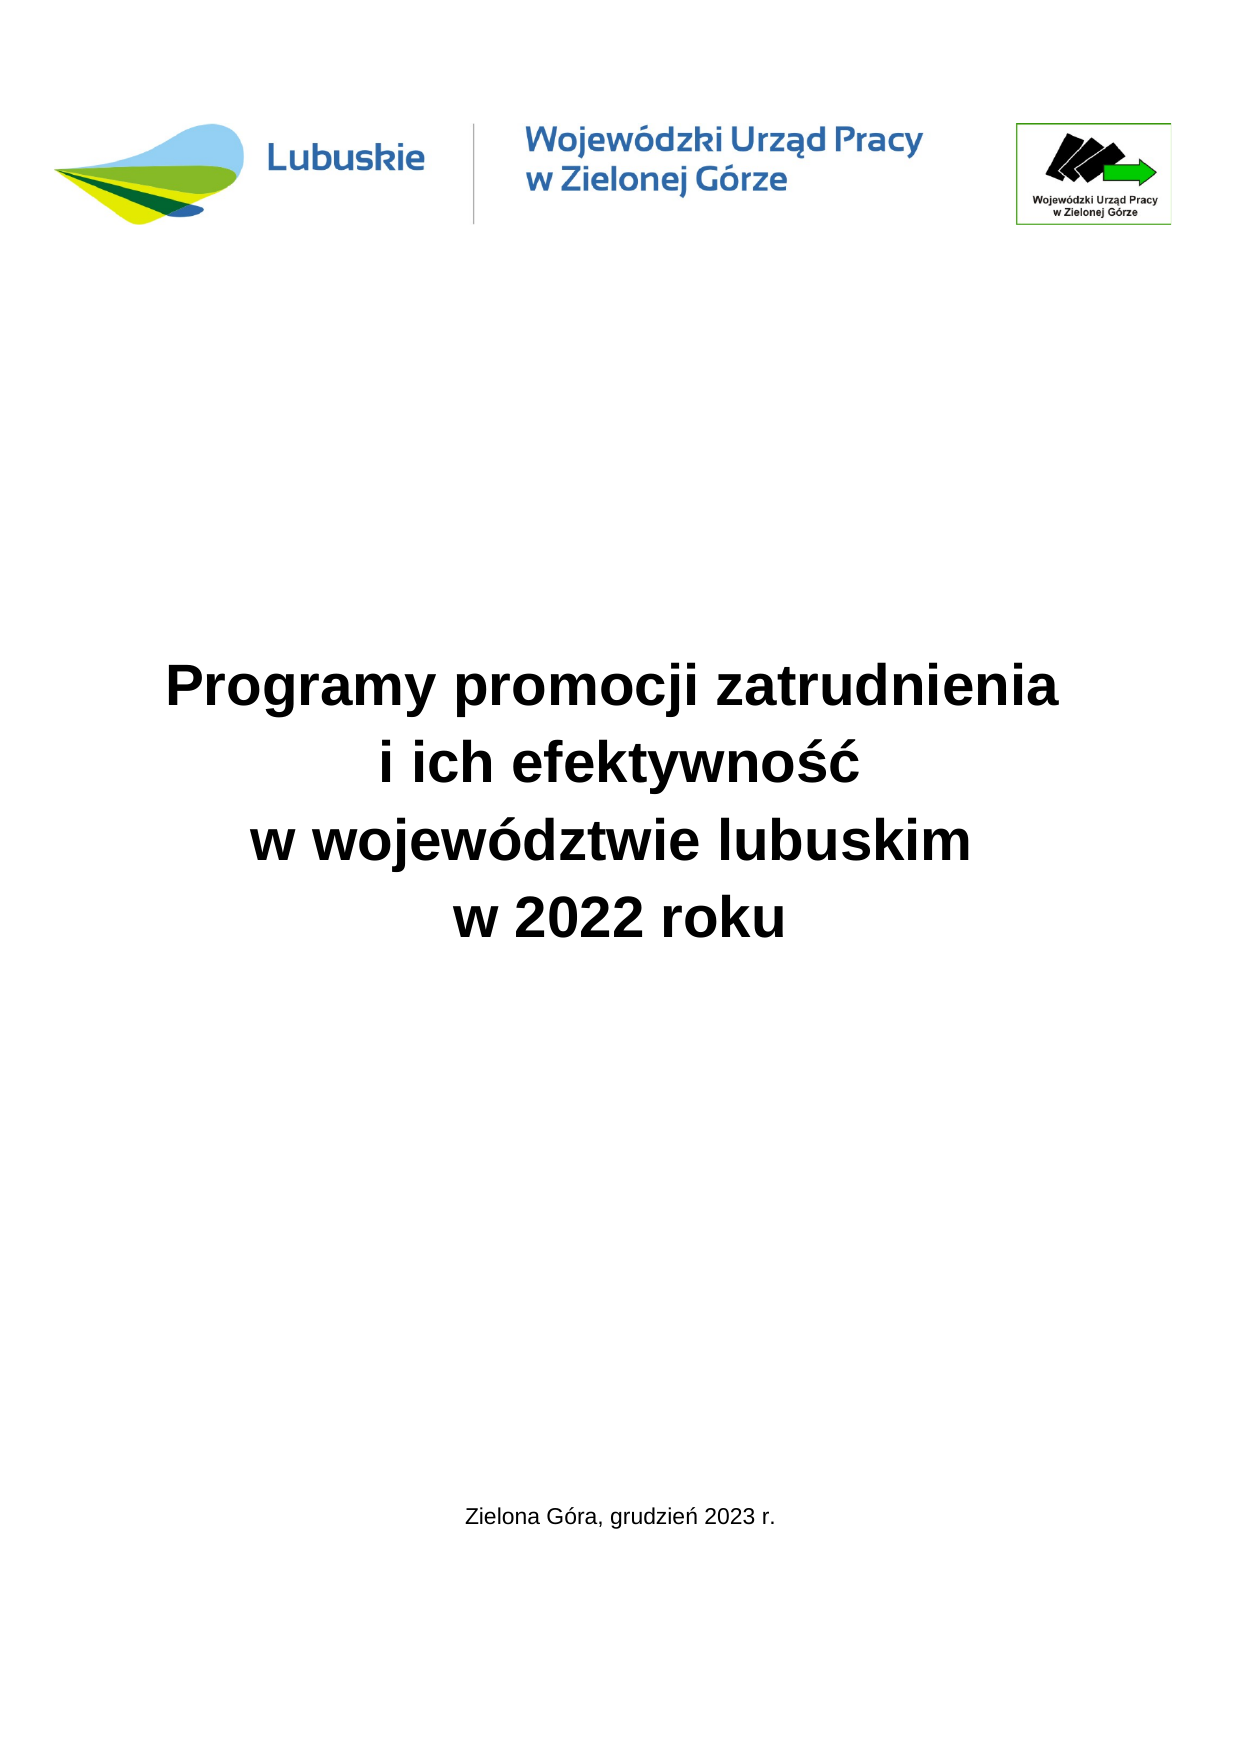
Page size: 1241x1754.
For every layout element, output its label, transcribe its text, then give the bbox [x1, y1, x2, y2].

text Zielona Góra, grudzień 2023 r. [106, 1503, 1134, 1529]
picture [53, 123, 1172, 225]
text Programy promocji zatrudnienia i ich efektywność w województwie lubuskim w 2022 roku [106, 651, 1134, 949]
